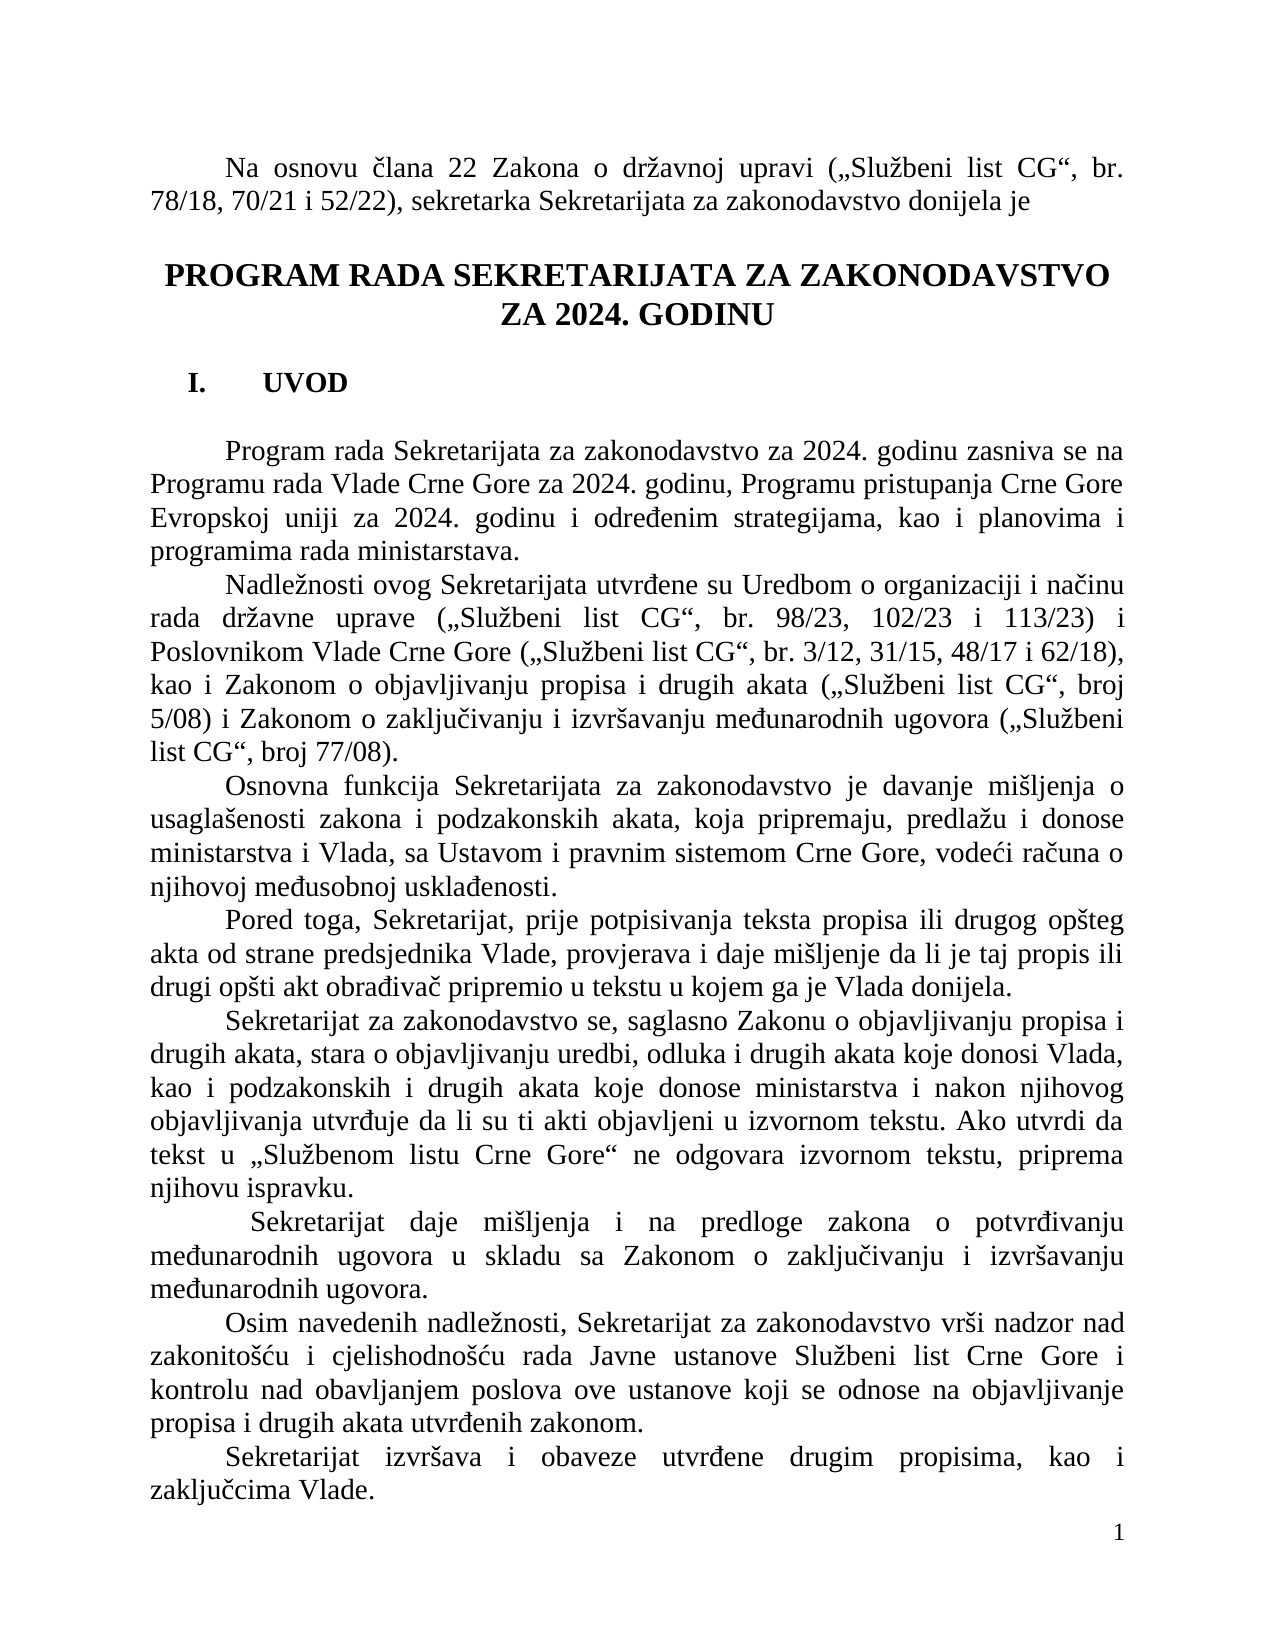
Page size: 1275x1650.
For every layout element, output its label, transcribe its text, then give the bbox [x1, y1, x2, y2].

text Program rada Sekretarijata za zakonodavstvo za 2024. godinu zasniva se na Programu rada Vlade Crne Gore za 2024. godinu, Programu pristupanja Crne Gore Evropskoj uniji za 2024. godinu i određenim strategijama, kao i planovima i programima rada ministarstava. [150, 433, 1125, 567]
text Sekretarijat daje mišljenja i na predloge zakona o potvrđivanju međunarodnih ugovora u skladu sa Zakonom o zaključivanju i izvršavanju međunarodnih ugovora. [150, 1204, 1125, 1305]
text Nadležnosti ovog Sekretarijata utvrđene su Uredbom o organizaciji i načinu rada državne uprave („Službeni list CG“, br. 98/23, 102/23 i 113/23) i Poslovnikom Vlade Crne Gore („Službeni list CG“, br. 3/12, 31/15, 48/17 i 62/18), kao i Zakonom o objavljivanju propisa i drugih akata („Službeni list CG“, broj 5/08) i Zakonom o zaključivanju i izvršavanju međunarodnih ugovora („Službeni list CG“, broj 77/08). [150, 567, 1125, 768]
text Sekretarijat izvršava i obaveze utvrđene drugim propisima, kao i zaključcima Vlade. [150, 1439, 1125, 1506]
text Osim navedenih nadležnosti, Sekretarijat za zakonodavstvo vrši nadzor nad zakonitošću i cjelishodnošću rada Javne ustanove Službeni list Crne Gore i kontrolu nad obavljanjem poslova ove ustanove koji se odnose na objavljivanje propisa i drugih akata utvrđenih zakonom. [150, 1305, 1125, 1439]
list UVOD [187, 366, 1125, 399]
text PROGRAM RADA SEKRETARIJATA ZA ZAKONODAVSTVO ZA 2024. GODINU [150, 255, 1125, 332]
text Osnovna funkcija Sekretarijata za zakonodavstvo je davanje mišljenja o usaglašenosti zakona i podzakonskih akata, koja pripremaju, predlažu i donose ministarstva i Vlada, sa Ustavom i pravnim sistemom Crne Gore, vodeći računa o njihovoj međusobnoj usklađenosti. [150, 768, 1125, 902]
text Sekretarijat za zakonodavstvo se, saglasno Zakonu o objavljivanju propisa i drugih akata, stara o objavljivanju uredbi, odluka i drugih akata koje donosi Vlada, kao i podzakonskih i drugih akata koje donose ministarstva i nakon njihovog objavljivanja utvrđuje da li su ti akti objavljeni u izvornom tekstu. Ako utvrdi da tekst u „Službenom listu Crne Gore“ ne odgovara izvornom tekstu, priprema njihovu ispravku. [150, 1003, 1125, 1204]
text Na osnovu člana 22 Zakona o državnoj upravi („Službeni list CG“, br. 78/18, 70/21 i 52/22), sekretarka Sekretarijata za zakonodavstvo donijela je [150, 150, 1125, 217]
text Pored toga, Sekretarijat, prije potpisivanja teksta propisa ili drugog opšteg akta od strane predsjednika Vlade, provjerava i daje mišljenje da li je taj propis ili drugi opšti akt obrađivač pripremio u tekstu u kojem ga je Vlada donijela. [150, 902, 1125, 1003]
